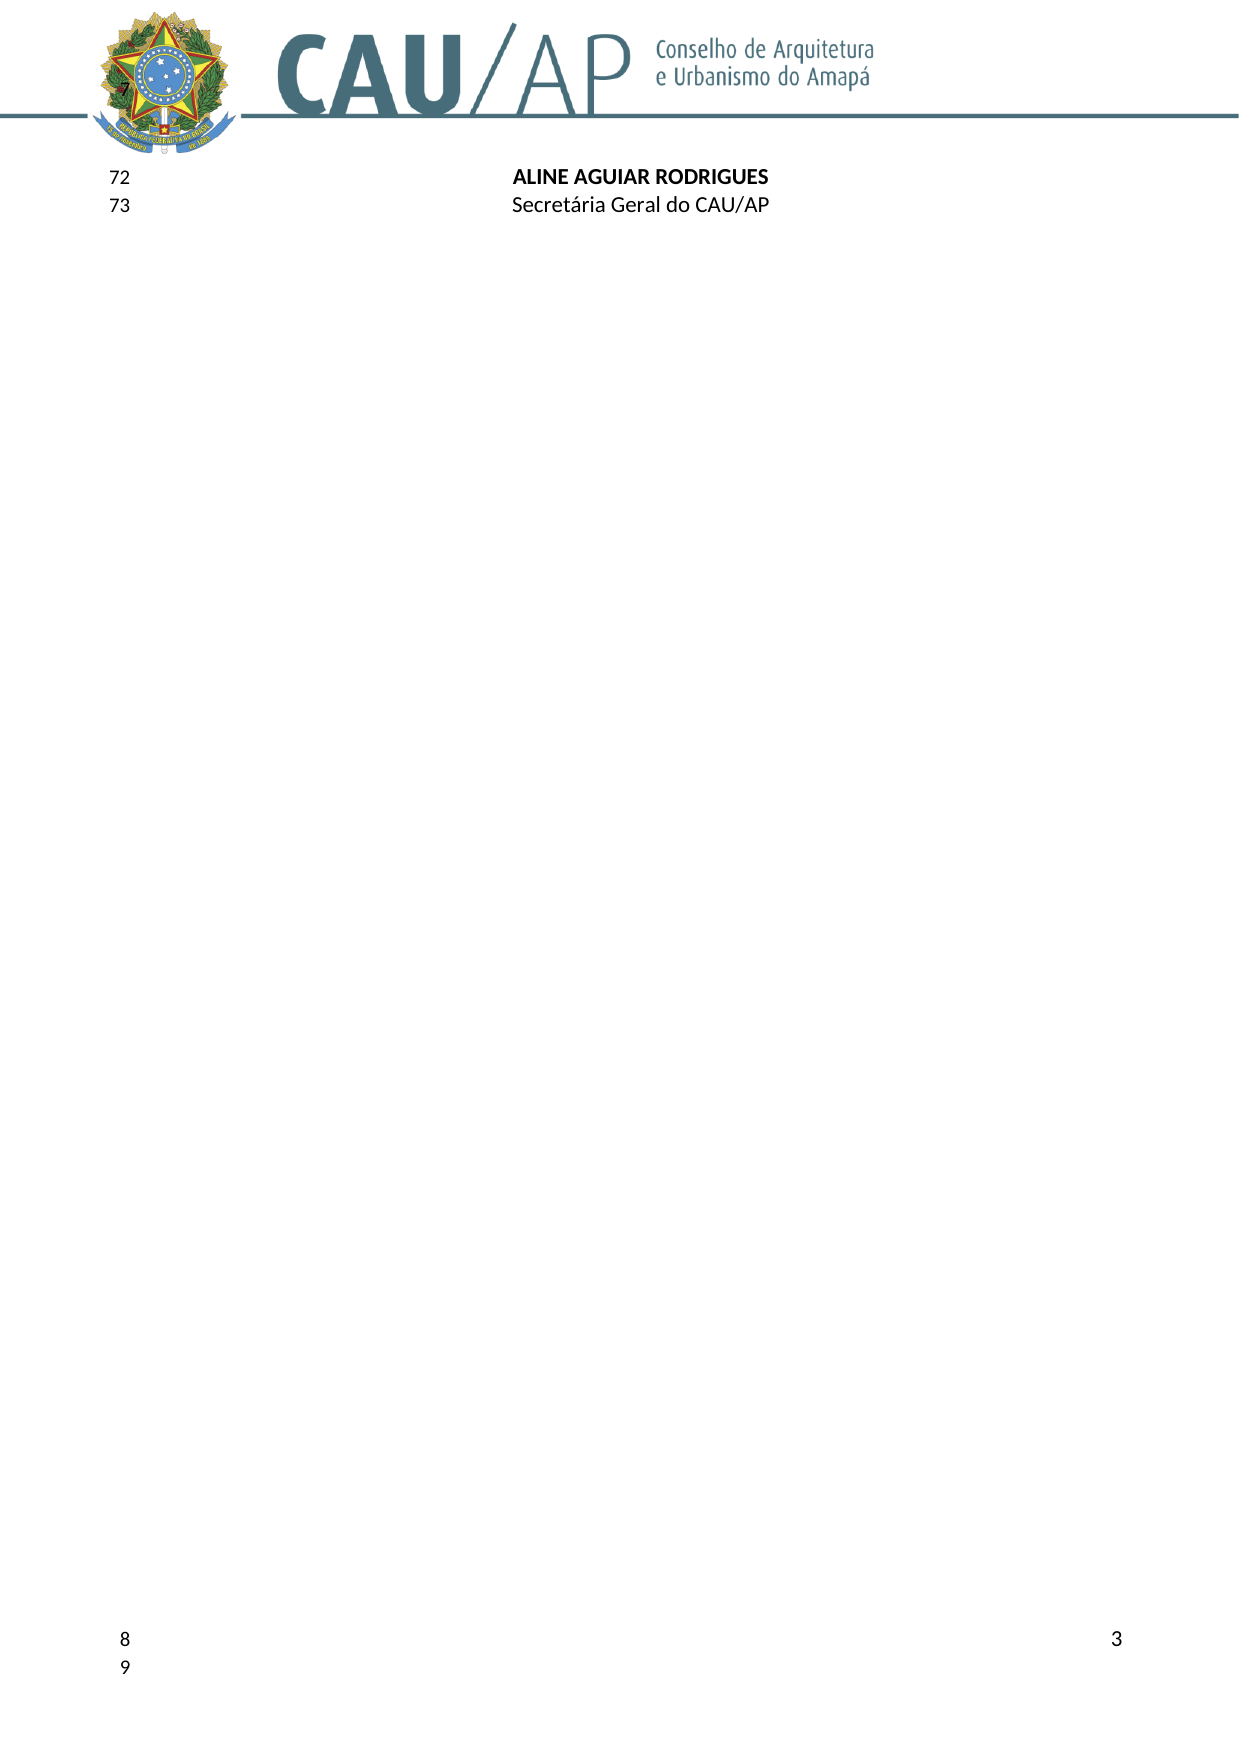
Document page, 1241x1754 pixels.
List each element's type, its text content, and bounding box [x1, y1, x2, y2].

text Secretária Geral do CAU/AP [159, 191, 1122, 218]
picture [0, 0, 1239, 175]
text ALINE AGUIAR RODRIGUES [159, 162, 1122, 191]
